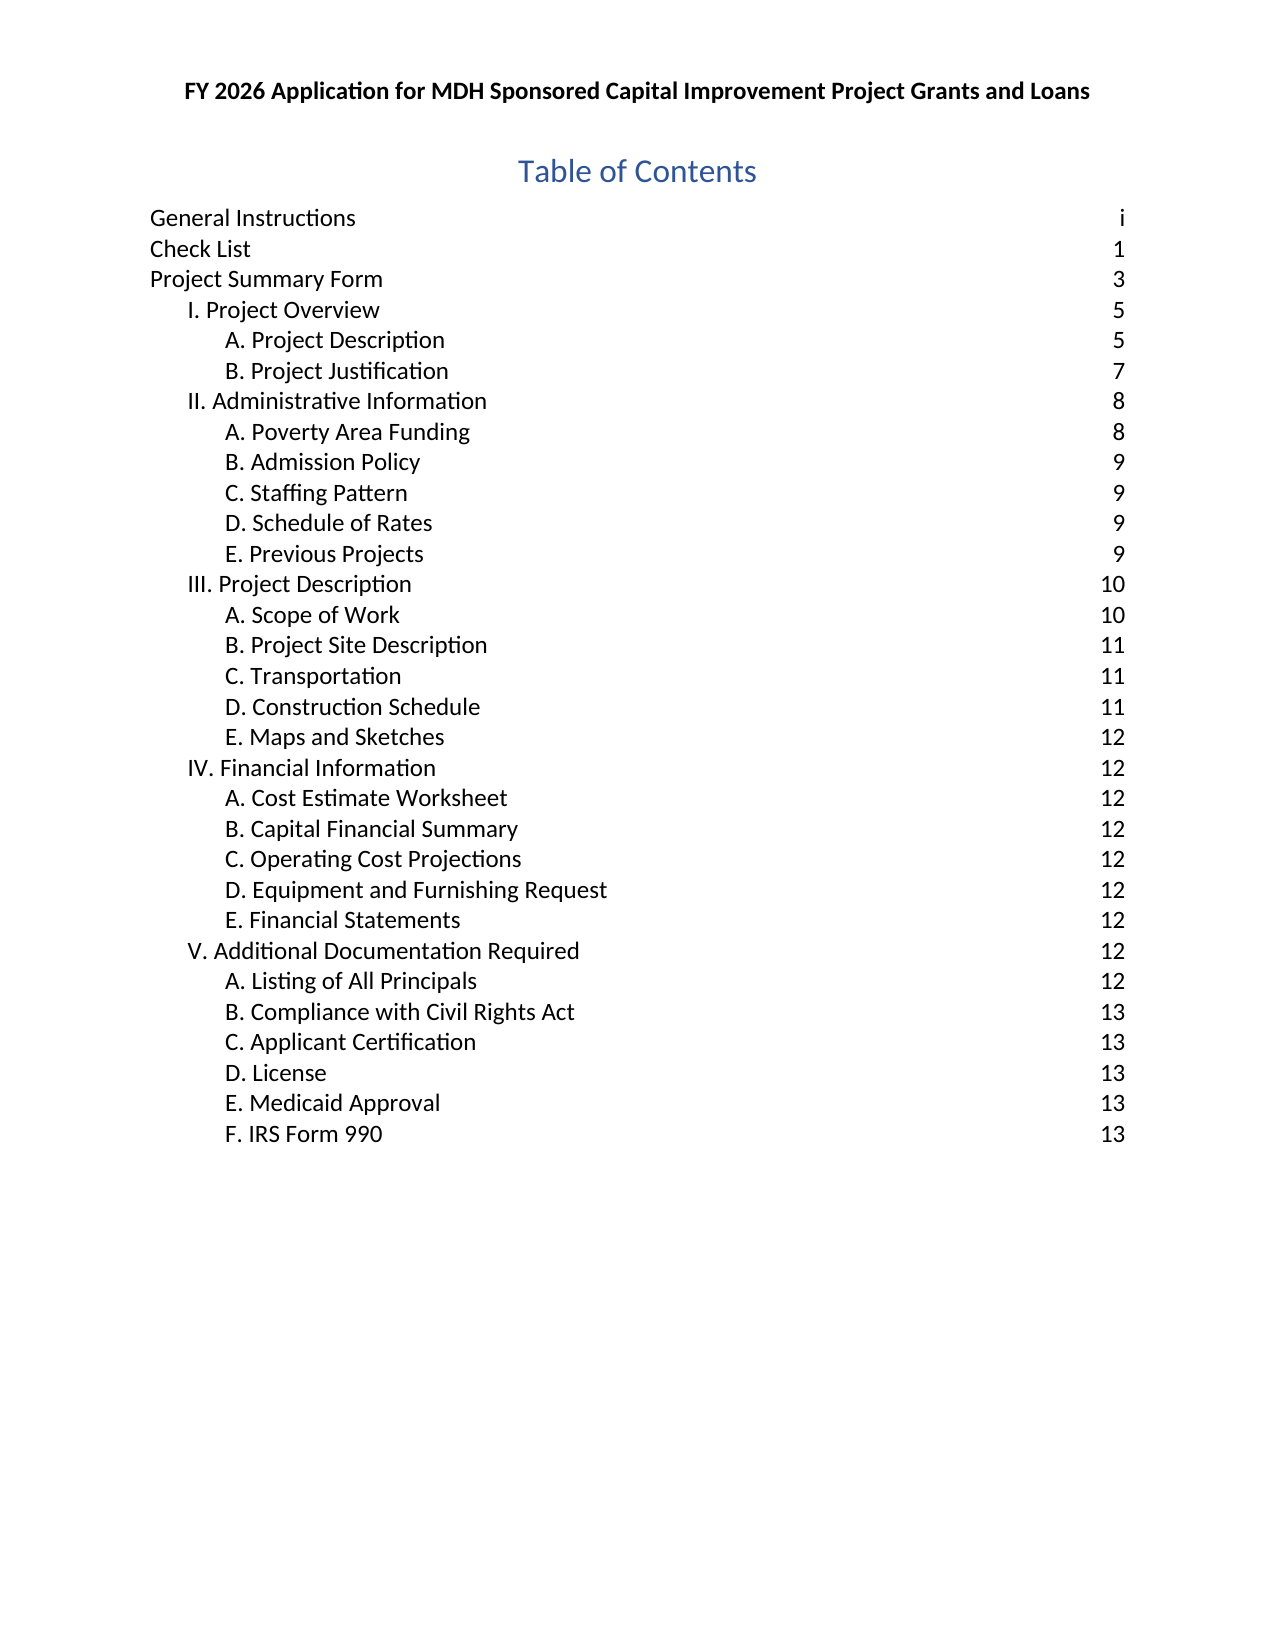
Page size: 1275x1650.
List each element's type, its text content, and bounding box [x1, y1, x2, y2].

text Table of Contents [150, 150, 1125, 191]
